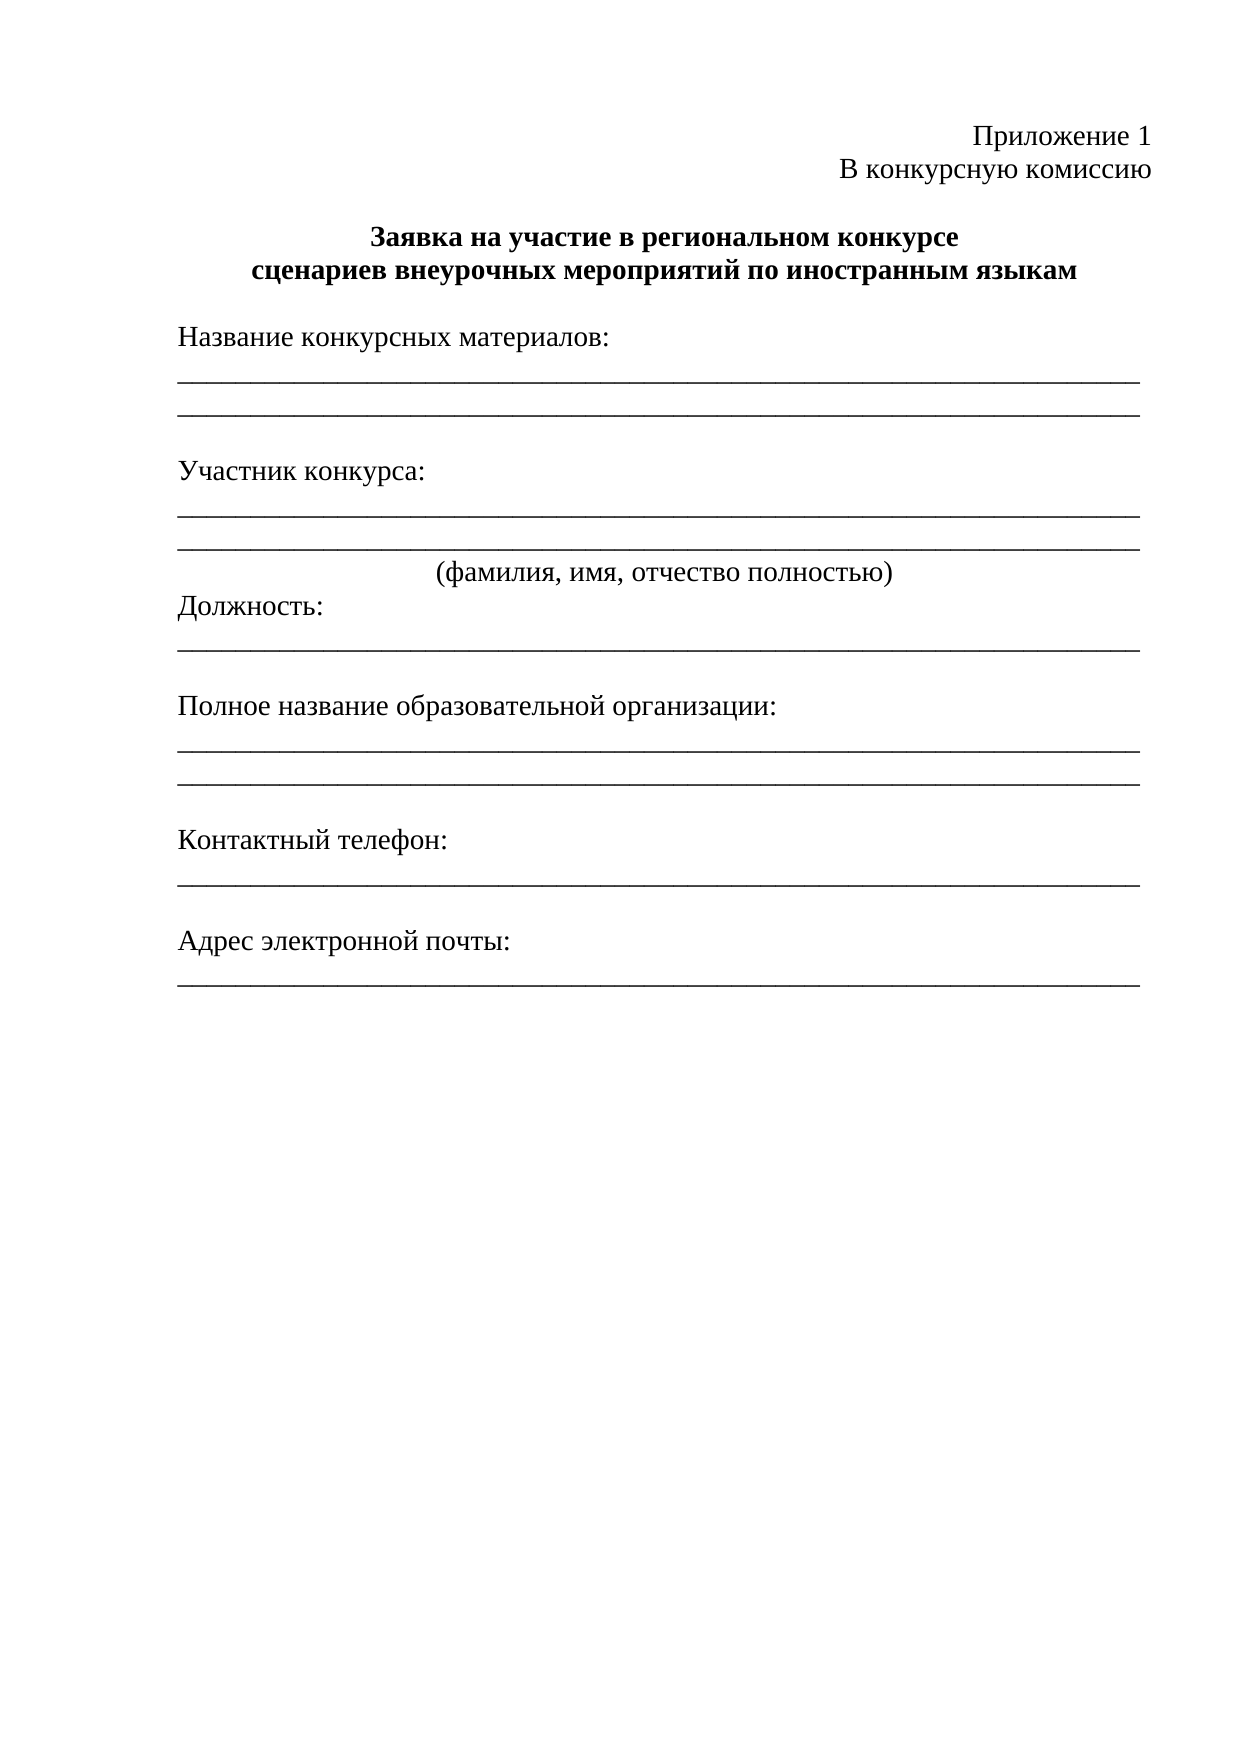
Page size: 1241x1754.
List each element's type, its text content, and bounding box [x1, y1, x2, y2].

text __________________________________________________________________ [177, 353, 1152, 386]
text Заявка на участие в региональном конкурсе [177, 219, 1152, 252]
text Адрес электронной почты: __________________________________________________________________ [177, 923, 1152, 990]
text __________________________________________________________________ [177, 521, 1152, 554]
text __________________________________________________________________ [177, 722, 1152, 755]
text Должность: __________________________________________________________________ [177, 588, 1152, 655]
text Приложение 1 [177, 118, 1152, 152]
text Полное название образовательной организации: [177, 688, 1152, 722]
text сценариев внеурочных мероприятий по иностранным языкам [177, 252, 1152, 286]
text В конкурсную комиссию [177, 152, 1152, 185]
text (фамилия, имя, отчество полностью) [177, 554, 1152, 588]
text Контактный телефон: __________________________________________________________________ [177, 822, 1152, 889]
text Участник конкурса: __________________________________________________________________ [177, 453, 1152, 521]
text __________________________________________________________________ [177, 386, 1152, 420]
text Название конкурсных материалов: [177, 319, 1152, 353]
text __________________________________________________________________ [177, 755, 1152, 789]
